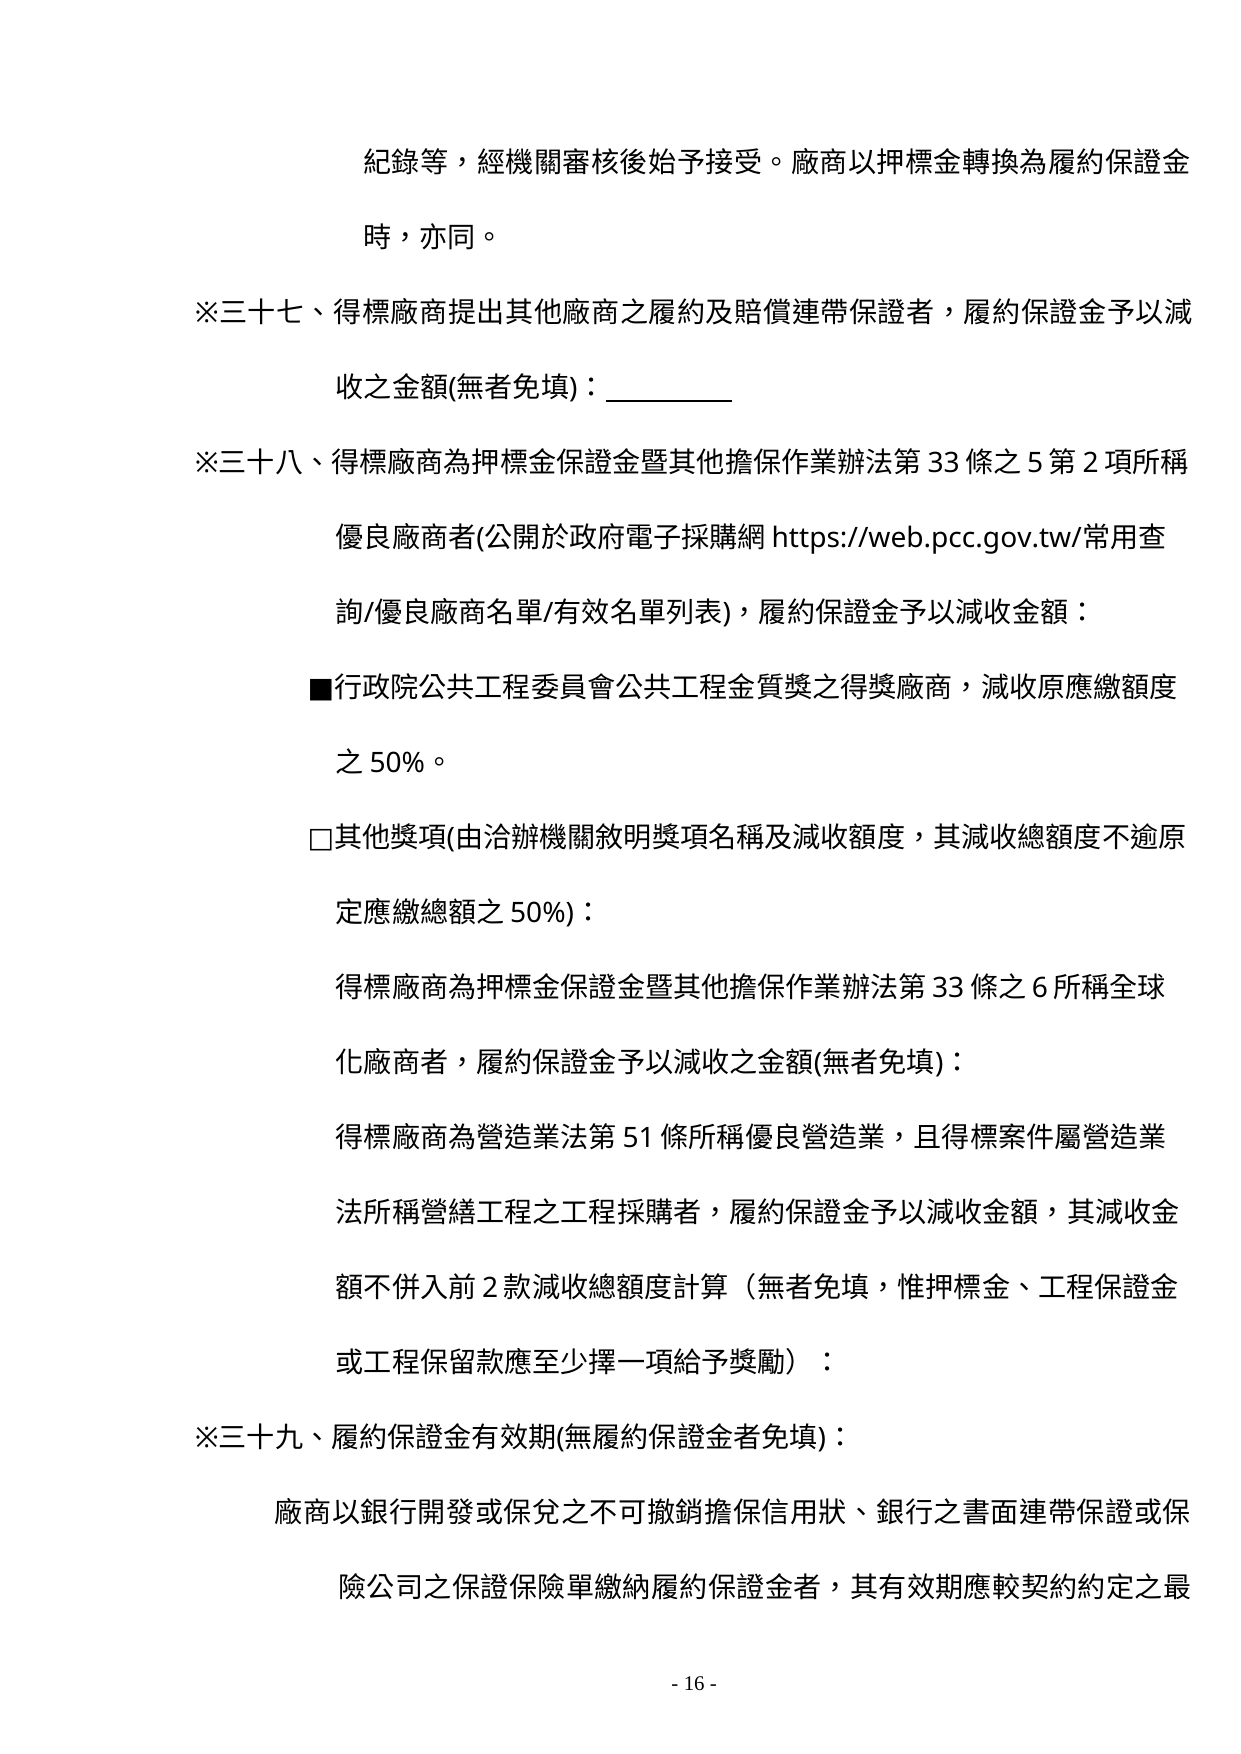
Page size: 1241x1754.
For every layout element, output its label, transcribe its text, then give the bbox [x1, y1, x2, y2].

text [337, 123, 1193, 273]
text 得標廠商為營造業法第51條所稱優良營造業，且得標案件屬營造業法所稱營繕工程之工程採購者，履約保證金予以減收金額，其減收金額不併入前2款減收總額度計算（無者免填，惟押標金、工程保證金或工程保留款應至少擇一項給予獎勵）： [336, 1098, 1193, 1398]
text ※三十七、得標廠商提出其他廠商之履約及賠償連帶保證者，履約保證金予以減收之金額(無者免填)： [195, 273, 1193, 423]
text 得標廠商為押標金保證金暨其他擔保作業辦法第33條之6所稱全球化廠商者，履約保證金予以減收之金額(無者免填)： [336, 948, 1193, 1098]
text ※三十九、履約保證金有效期(無履約保證金者免填)： [195, 1398, 1193, 1473]
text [195, 1473, 1193, 1623]
text □其他獎項(由洽辦機關敘明獎項名稱及減收額度，其減收總額度不逾原定應繳總額之50%)： [307, 798, 1193, 948]
text ■行政院公共工程委員會公共工程金質獎之得獎廠商，減收原應繳額度之50%。 [307, 648, 1193, 798]
text ※三十八、得標廠商為押標金保證金暨其他擔保作業辦法第33條之5第2項所稱優良廠商者(公開於政府電子採購網https://web.pcc.gov.tw/常用查詢/優良廠商名單/有效名單列表)，履約保證金予以減收金額： [195, 423, 1193, 648]
